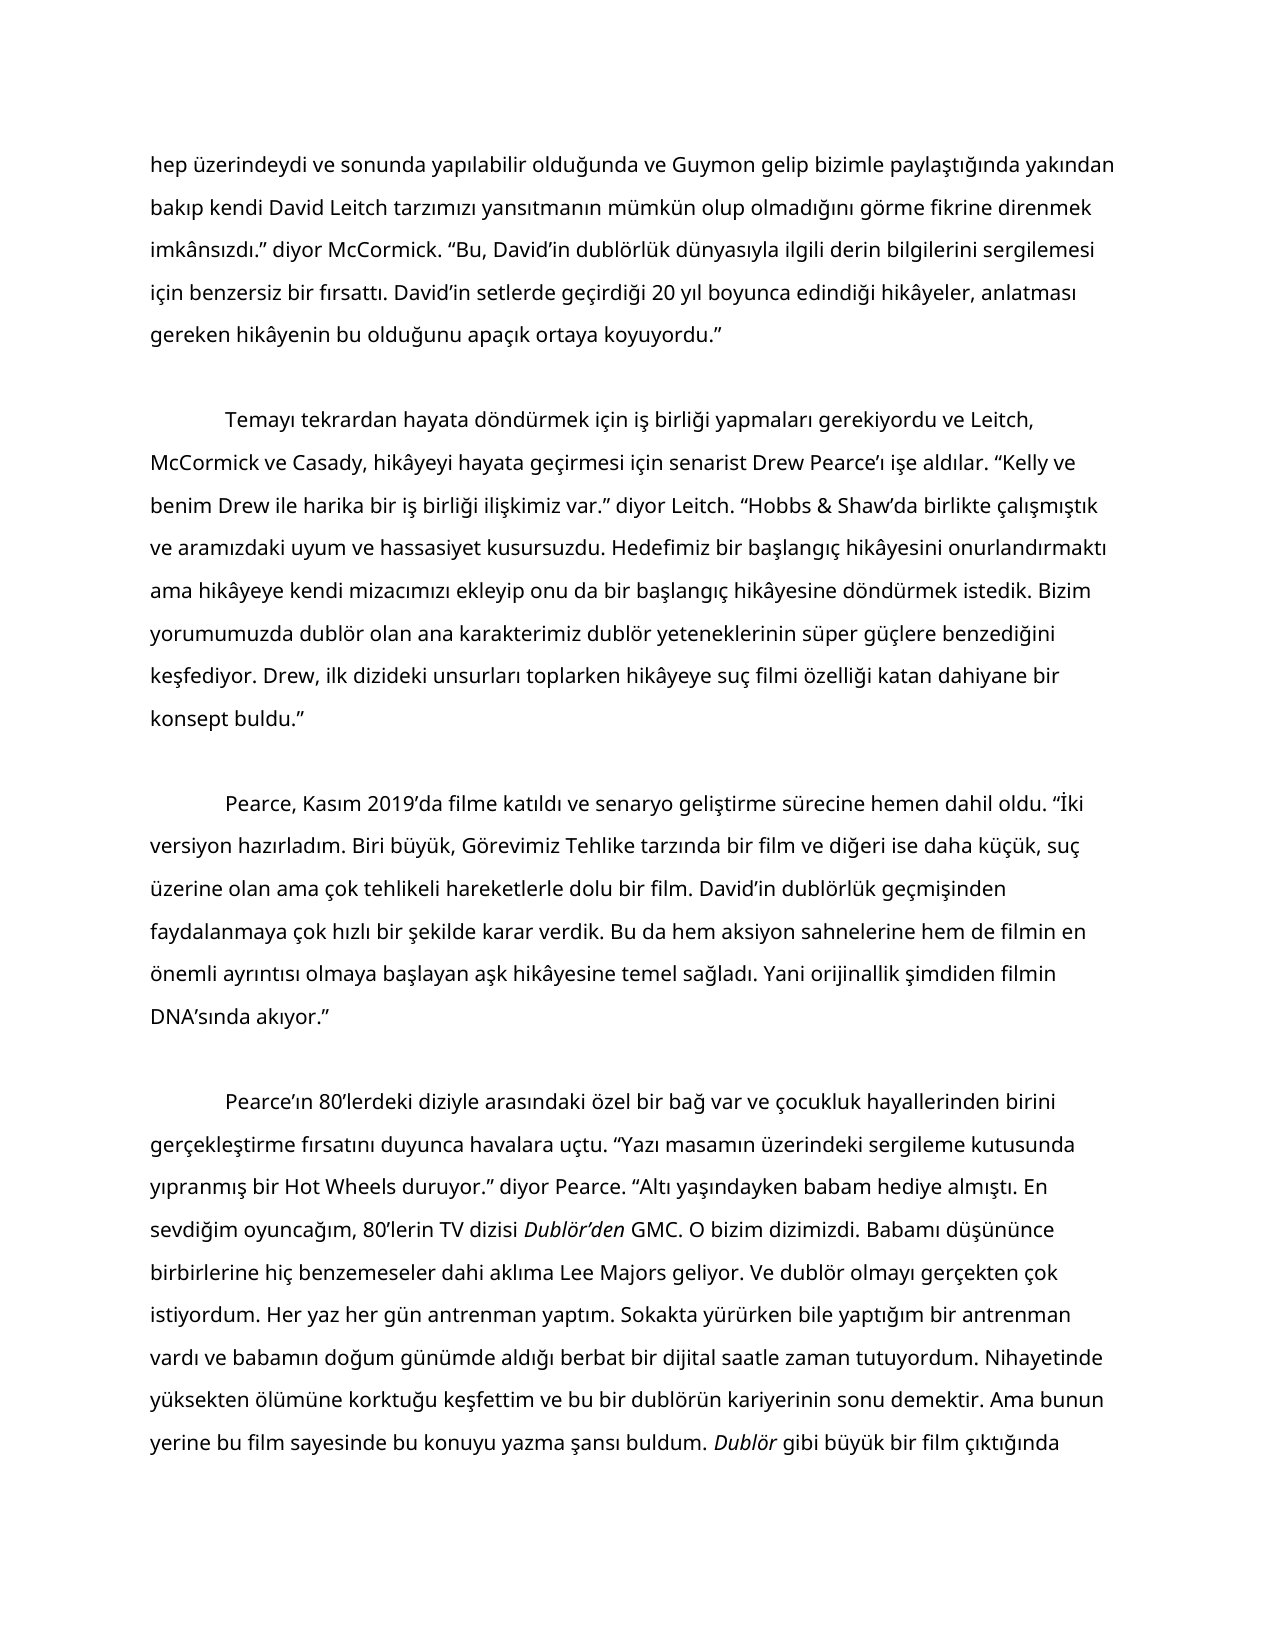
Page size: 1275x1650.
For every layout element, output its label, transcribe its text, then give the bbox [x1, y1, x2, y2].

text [150, 150, 1125, 349]
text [150, 1087, 1125, 1457]
text Pearce, Kasım 2019’da filme katıldı ve senaryo geliştirme sürecine hemen dahil oldu. “İki versiyon hazırladım. Biri büyük, Görevimiz Tehlike tarzında bir film ve diğeri ise daha küçük, suç üzerine olan ama çok tehlikeli hareketlerle dolu bir film. David’in dublörlük geçmişinden faydalanmaya çok hızlı bir şekilde karar verdik. Bu da hem aksiyon sahnelerine hem de filmin en önemli ayrıntısı olmaya başlayan aşk hikâyesine temel sağladı. Yani orijinallik şimdiden filmin DNA’sında akıyor.” [150, 789, 1125, 1031]
text Temayı tekrardan hayata döndürmek için iş birliği yapmaları gerekiyordu ve Leitch, McCormick ve Casady, hikâyeyi hayata geçirmesi için senarist Drew Pearce’ı işe aldılar. “Kelly ve benim Drew ile harika bir iş birliği ilişkimiz var.” diyor Leitch. “Hobbs & Shaw’da birlikte çalışmıştık ve aramızdaki uyum ve hassasiyet kusursuzdu. Hedefimiz bir başlangıç hikâyesini onurlandırmaktı ama hikâyeye kendi mizacımızı ekleyip onu da bir başlangıç hikâyesine döndürmek istedik. Bizim yorumumuzda dublör olan ana karakterimiz dublör yeteneklerinin süper güçlere benzediğini keşfediyor. Drew, ilk dizideki unsurları toplarken hikâyeye suç filmi özelliği katan dahiyane bir konsept buldu.” [150, 406, 1125, 732]
